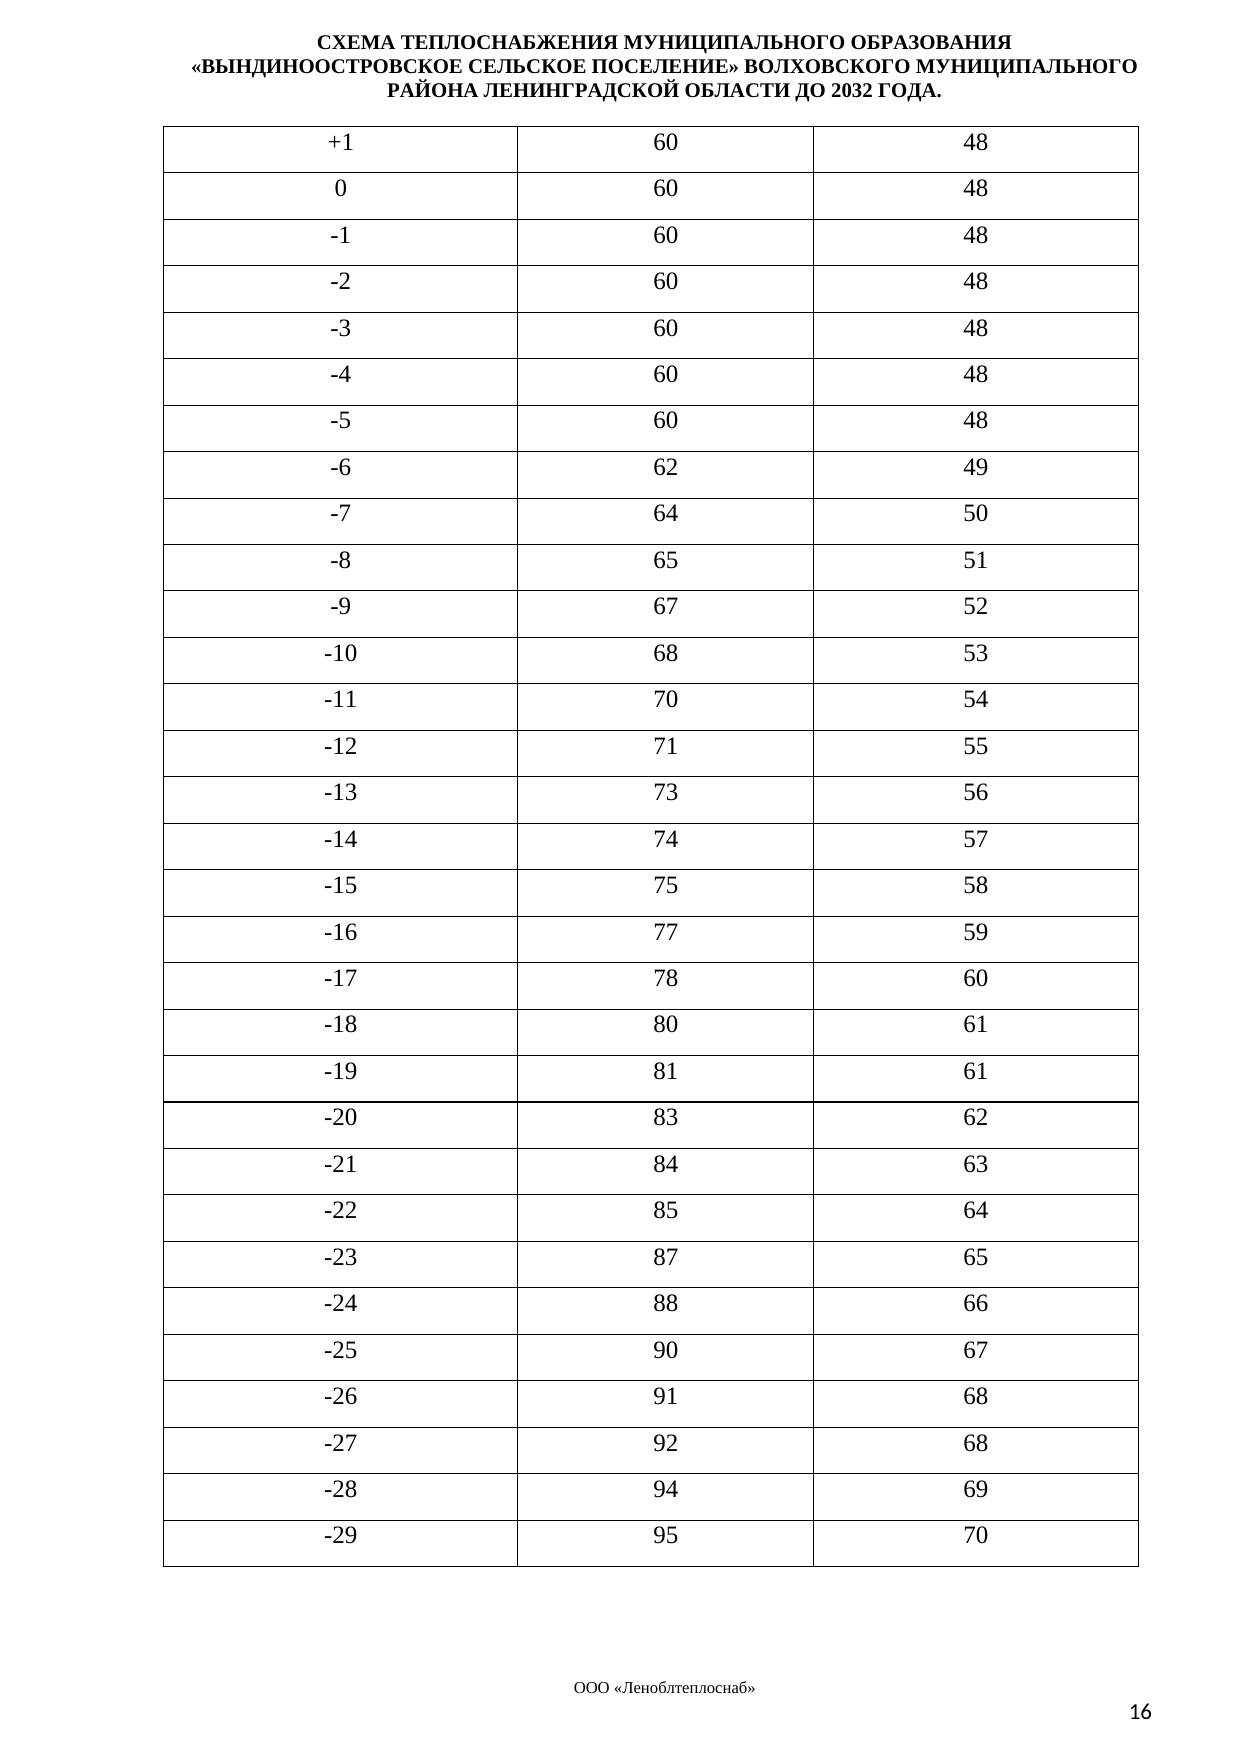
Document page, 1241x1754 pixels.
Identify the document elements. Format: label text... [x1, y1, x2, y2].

table_cell 60 [518, 127, 813, 172]
table_cell -2 [164, 266, 517, 312]
table_cell 74 [518, 824, 813, 869]
table_cell 75 [518, 870, 813, 916]
table_cell 95 [518, 1521, 813, 1566]
table_cell 0 [164, 173, 517, 219]
table_cell 52 [814, 591, 1138, 637]
table_cell -21 [164, 1149, 517, 1194]
table_cell 53 [814, 638, 1138, 683]
table_cell 59 [814, 917, 1138, 962]
table_cell -5 [164, 406, 517, 451]
table_cell 85 [518, 1195, 813, 1241]
table_cell 60 [518, 266, 813, 312]
table_cell 48 [814, 173, 1138, 219]
table_cell 50 [814, 499, 1138, 544]
table_cell -10 [164, 638, 517, 683]
table_cell +1 [164, 127, 517, 172]
table_cell 73 [518, 777, 813, 823]
table_cell -26 [164, 1381, 517, 1427]
table_cell -17 [164, 963, 517, 1008]
table_cell -3 [164, 313, 517, 358]
table_cell 81 [518, 1056, 813, 1101]
table_cell 58 [814, 870, 1138, 916]
table_cell 48 [814, 406, 1138, 451]
table_cell 51 [814, 545, 1138, 590]
table_cell -6 [164, 452, 517, 497]
table_cell 54 [814, 684, 1138, 730]
table_cell 60 [518, 313, 813, 358]
table_cell 70 [814, 1521, 1138, 1566]
table_cell -4 [164, 359, 517, 404]
table_cell 69 [814, 1474, 1138, 1519]
table_cell 90 [518, 1335, 813, 1380]
table_cell 57 [814, 824, 1138, 869]
table_cell 55 [814, 731, 1138, 776]
table_cell 48 [814, 220, 1138, 265]
table_cell 62 [518, 452, 813, 497]
table_cell 80 [518, 1010, 813, 1055]
table_cell 48 [814, 313, 1138, 358]
table_cell 64 [814, 1195, 1138, 1241]
table_cell -14 [164, 824, 517, 869]
table_cell 48 [814, 127, 1138, 172]
table_cell -9 [164, 591, 517, 637]
table_cell -19 [164, 1056, 517, 1101]
table_cell -25 [164, 1335, 517, 1380]
table_cell -11 [164, 684, 517, 730]
table_cell 65 [518, 545, 813, 590]
table_cell 48 [814, 359, 1138, 404]
table_cell 67 [814, 1335, 1138, 1380]
table_cell 77 [518, 917, 813, 962]
table_cell 88 [518, 1288, 813, 1334]
table_cell 83 [518, 1103, 813, 1148]
table_cell 67 [518, 591, 813, 637]
table_cell 60 [518, 406, 813, 451]
table_cell 91 [518, 1381, 813, 1427]
table_cell -1 [164, 220, 517, 265]
table_cell -16 [164, 917, 517, 962]
table_cell 68 [518, 638, 813, 683]
table_cell 63 [814, 1149, 1138, 1194]
table_cell 60 [518, 173, 813, 219]
table_cell 87 [518, 1242, 813, 1287]
table_cell 61 [814, 1010, 1138, 1055]
table_cell 92 [518, 1428, 813, 1473]
table_cell -20 [164, 1103, 517, 1148]
table_cell 62 [814, 1103, 1138, 1148]
table_cell 60 [814, 963, 1138, 1008]
table_cell -13 [164, 777, 517, 823]
table_cell 70 [518, 684, 813, 730]
table_cell 56 [814, 777, 1138, 823]
table_cell 78 [518, 963, 813, 1008]
table_cell 71 [518, 731, 813, 776]
table_cell -22 [164, 1195, 517, 1241]
table_cell 84 [518, 1149, 813, 1194]
table_cell 68 [814, 1428, 1138, 1473]
table_cell 60 [518, 220, 813, 265]
table_cell -27 [164, 1428, 517, 1473]
table_cell -8 [164, 545, 517, 590]
table_cell 64 [518, 499, 813, 544]
table_cell 60 [518, 359, 813, 404]
table_cell -23 [164, 1242, 517, 1287]
table_cell 68 [814, 1381, 1138, 1427]
table_cell -15 [164, 870, 517, 916]
table_cell -18 [164, 1010, 517, 1055]
table_cell 65 [814, 1242, 1138, 1287]
table_cell 61 [814, 1056, 1138, 1101]
table_cell -12 [164, 731, 517, 776]
table_cell -7 [164, 499, 517, 544]
table_cell 49 [814, 452, 1138, 497]
table_cell 66 [814, 1288, 1138, 1334]
table_cell -28 [164, 1474, 517, 1519]
table_cell -24 [164, 1288, 517, 1334]
table_cell 48 [814, 266, 1138, 312]
table_cell -29 [164, 1521, 517, 1566]
table_cell 94 [518, 1474, 813, 1519]
